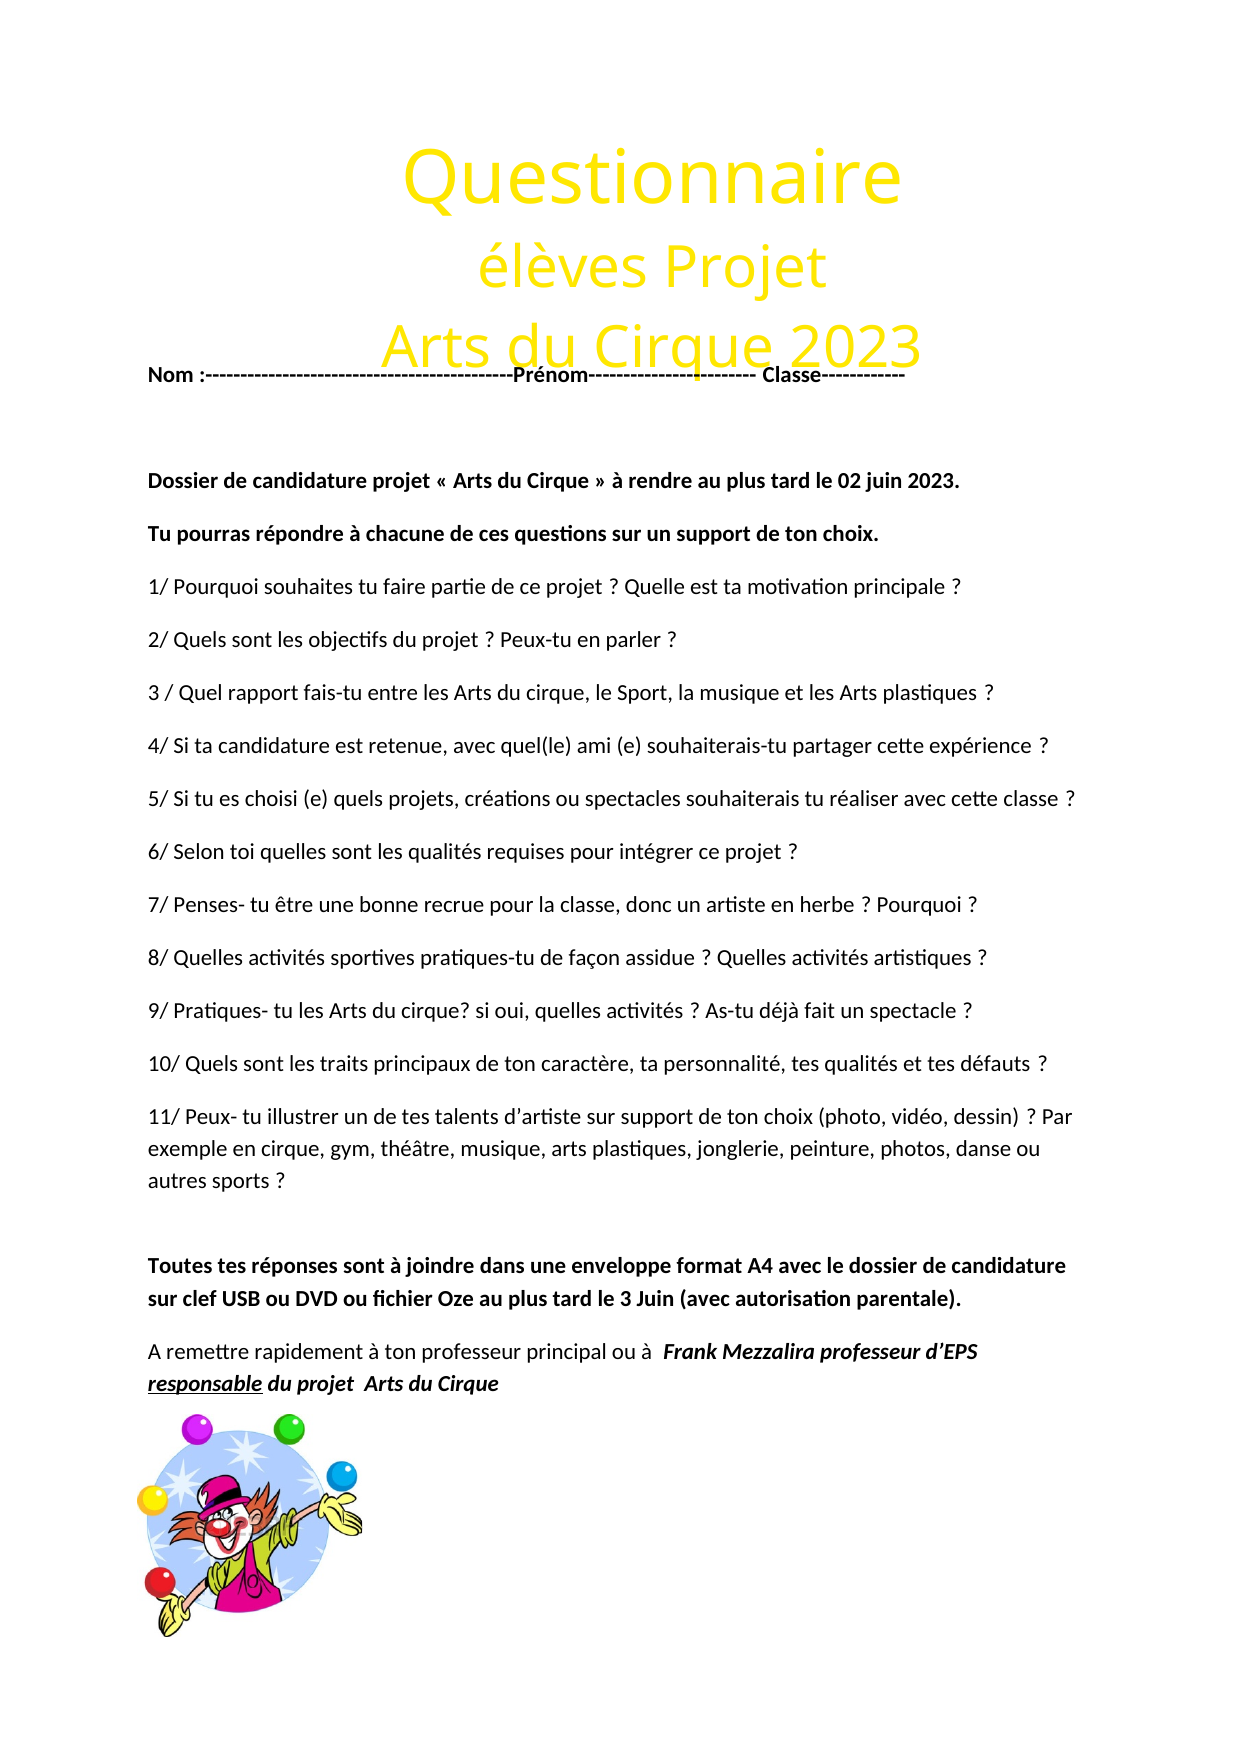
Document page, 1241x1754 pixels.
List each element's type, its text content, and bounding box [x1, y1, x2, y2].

text 3 / Quel rapport fais-tu entre les Arts du cirque, le Sport, la musique et les Arts plastiques ? [148, 678, 1093, 706]
text Tu pourras répondre à chacune de ces questions sur un support de ton choix. [148, 519, 1093, 547]
text 4/ Si ta candidature est retenue, avec quel(le) ami (e) souhaiterais-tu partager cette expérience ? [148, 731, 1093, 759]
text 9/ Pratiques- tu les Arts du cirque? si oui, quelles activités ? As-tu déjà fait un spectacle ? [148, 996, 1093, 1024]
text Nom :--------------------------------------------Prénom------------------------ Classe------------ [148, 360, 1093, 388]
picture [137, 1414, 363, 1637]
text Dossier de candidature projet « Arts du Cirque » à rendre au plus tard le 02 juin 2023. [148, 466, 1093, 494]
text 5/ Si tu es choisi (e) quels projets, créations ou spectacles souhaiterais tu réaliser avec cette classe ? [148, 784, 1093, 812]
text A remettre rapidement à ton professeur principal ou à Frank Mezzalira professeur d’EPS responsable du projet Arts du Cirque [148, 1337, 1093, 1397]
text 10/ Quels sont les traits principaux de ton caractère, ta personnalité, tes qualités et tes défauts ? [148, 1049, 1093, 1077]
text 1/ Pourquoi souhaites tu faire partie de ce projet ? Quelle est ta motivation principale ? [148, 572, 1093, 600]
text 6/ Selon toi quelles sont les qualités requises pour intégrer ce projet ? [148, 837, 1093, 865]
text 7/ Penses- tu être une bonne recrue pour la classe, donc un artiste en herbe ? Pourquoi ? [148, 890, 1093, 918]
text Toutes tes réponses sont à joindre dans une enveloppe format A4 avec le dossier de candidature sur clef USB ou DVD ou fichier Oze au plus tard le 3 Juin (avec autorisation parentale). [148, 1252, 1093, 1312]
text 2/ Quels sont les objectifs du projet ? Peux-tu en parler ? [148, 625, 1093, 653]
text 11/ Peux- tu illustrer un de tes talents d’artiste sur support de ton choix (photo, vidéo, dessin) ? Par exemple en cirque, gym, théâtre, musique, arts plastiques, jonglerie, peinture, photos, danse ou autres sports ? [148, 1102, 1093, 1194]
text 8/ Quelles activités sportives pratiques-tu de façon assidue ? Quelles activités artistiques ? [148, 943, 1093, 971]
